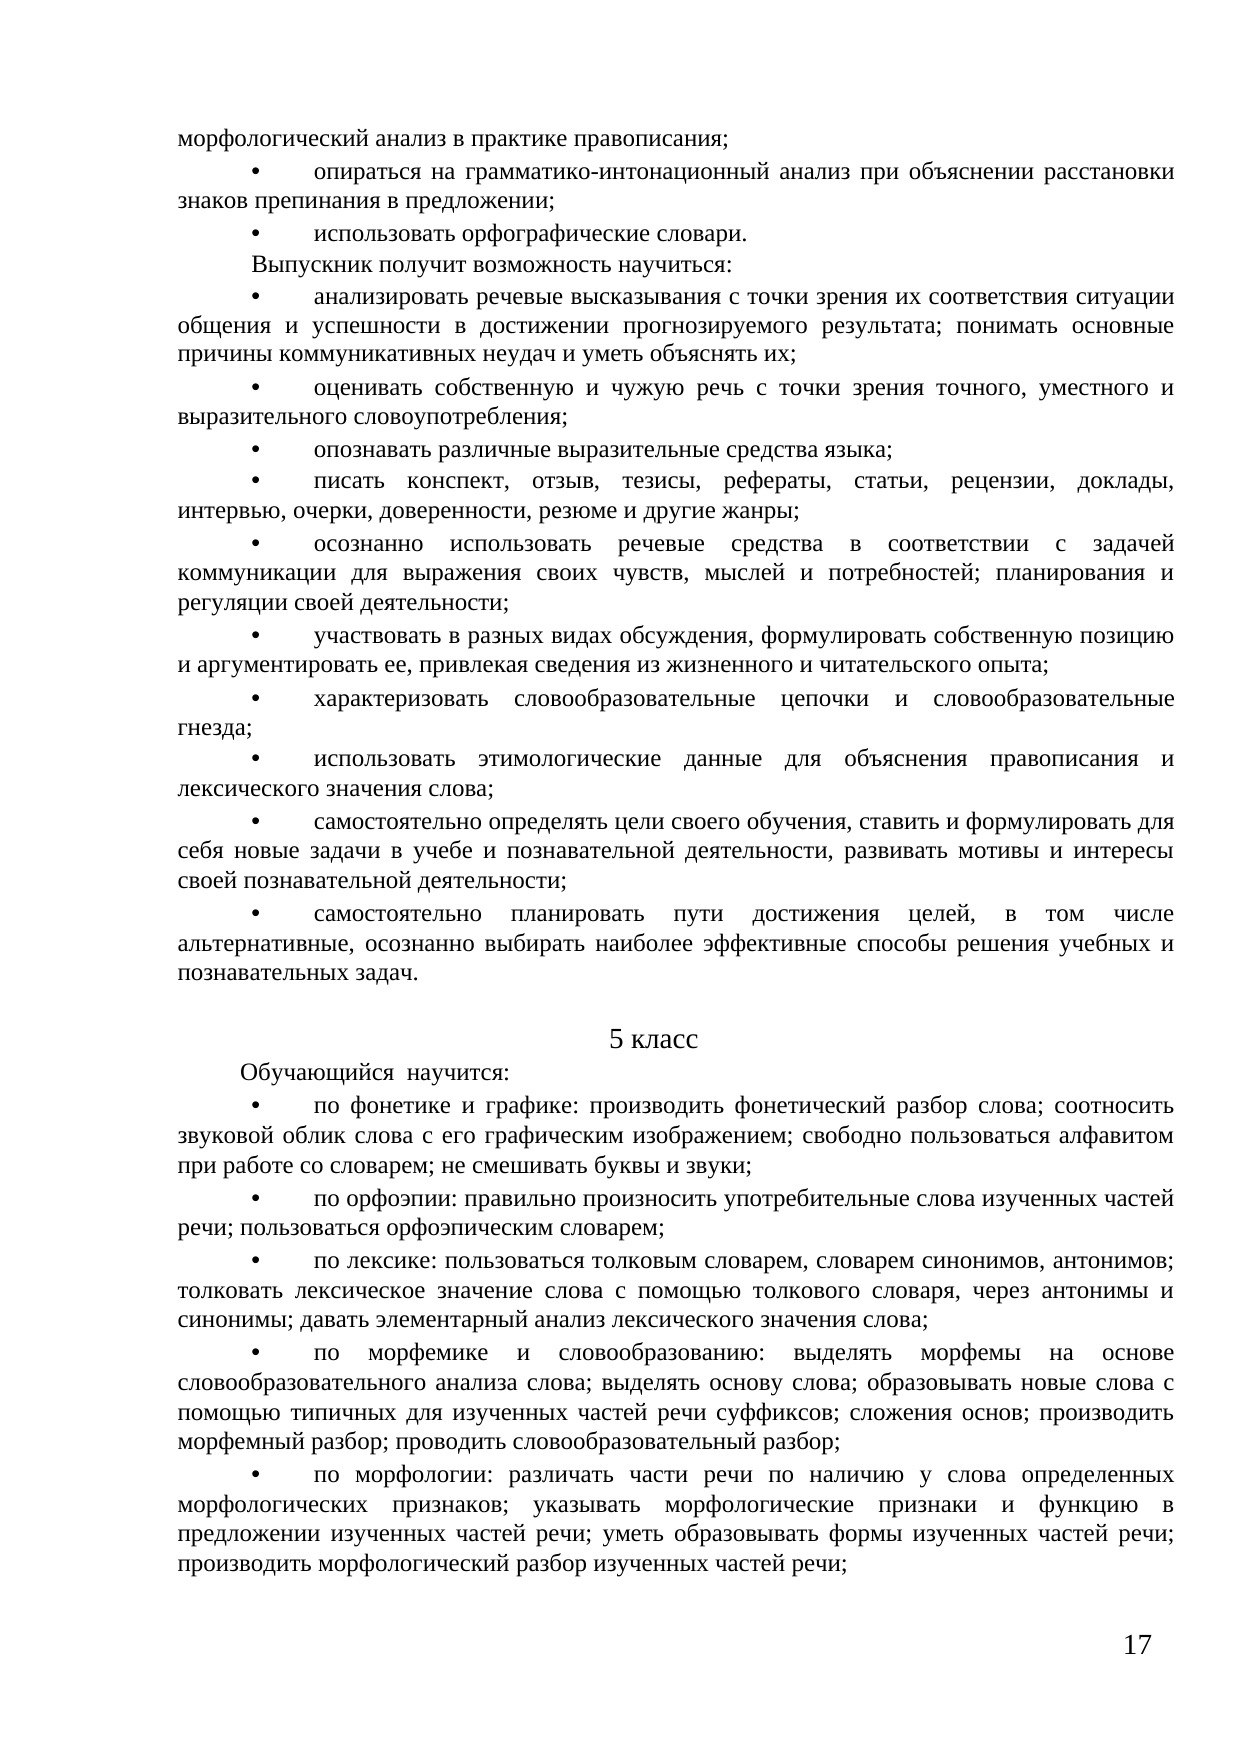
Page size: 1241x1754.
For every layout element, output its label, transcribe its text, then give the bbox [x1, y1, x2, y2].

list участвовать в разных видах обсуждения, формулировать собственную позицию и аргументировать ее, привлекая сведения из жизненного и читательского опыта; [177, 620, 1175, 678]
list по морфемике и словообразованию: выделять морфемы на основе словообразовательного анализа слова; выделять основу слова; образовывать новые слова с помощью типичных для изученных частей речи суффиксов; сложения основ; производить морфемный разбор; проводить словообразовательный разбор; [177, 1337, 1175, 1455]
list опираться на грамматико-интонационный анализ при объяснении расстановки знаков препинания в предложении; [177, 156, 1175, 214]
list по орфоэпии: правильно произносить употребительные слова изученных частей речи; пользоваться орфоэпическим словарем; [177, 1183, 1175, 1241]
list по фонетике и графике: производить фонетический разбор слова; соотносить звуковой облик слова с его графическим изображением; свободно пользоваться алфавитом при работе со словарем; не смешивать буквы и звуки; [177, 1090, 1175, 1178]
list самостоятельно планировать пути достижения целей, в том числе альтернативные, осознанно выбирать наиболее эффективные способы решения учебных и познавательных задач. [177, 898, 1175, 986]
list использовать этимологические данные для объяснения правописания и лексического значения слова; [177, 743, 1175, 802]
list анализировать речевые высказывания с точки зрения их соответствия ситуации общения и успешности в достижении прогнозируемого результата; понимать основные причины коммуникативных неудач и уметь объяснять их; [177, 282, 1175, 367]
list оценивать собственную и чужую речь с точки зрения точного, уместного и выразительного словоупотребления; [177, 372, 1175, 430]
list по морфологии: различать части речи по наличию у слова определенных морфологических признаков; указывать морфологические признаки и функцию в предложении изученных частей речи; уметь образовывать формы изученных частей речи; производить морфологический разбор изученных частей речи; [177, 1459, 1175, 1577]
text морфологический анализ в практике правописания; [177, 123, 1175, 151]
list по лексике: пользоваться толковым словарем, словарем синонимов, антонимов; толковать лексическое значение слова с помощью толкового словаря, через антонимы и синонимы; давать элементарный анализ лексического значения слова; [177, 1245, 1175, 1333]
text 5 класс [204, 1021, 1103, 1055]
list осознанно использовать речевые средства в соответствии с задачей коммуникации для выражения своих чувств, мыслей и потребностей; планирования и регуляции своей деятельности; [177, 528, 1175, 616]
text Выпускник получит возможность научиться: [251, 249, 1175, 278]
list опознавать различные выразительные средства языка; [177, 434, 1175, 463]
text Обучающийся научится: [240, 1057, 1175, 1086]
list самостоятельно определять цели своего обучения, ставить и формулировать для себя новые задачи в учебе и познавательной деятельности, развивать мотивы и интересы своей познавательной деятельности; [177, 806, 1175, 894]
list писать конспект, отзыв, тезисы, рефераты, статьи, рецензии, доклады, интервью, очерки, доверенности, резюме и другие жанры; [177, 465, 1175, 523]
list характеризовать словообразовательные цепочки и словообразовательные гнезда; [177, 682, 1175, 741]
list использовать орфографические словари. [177, 218, 1175, 247]
